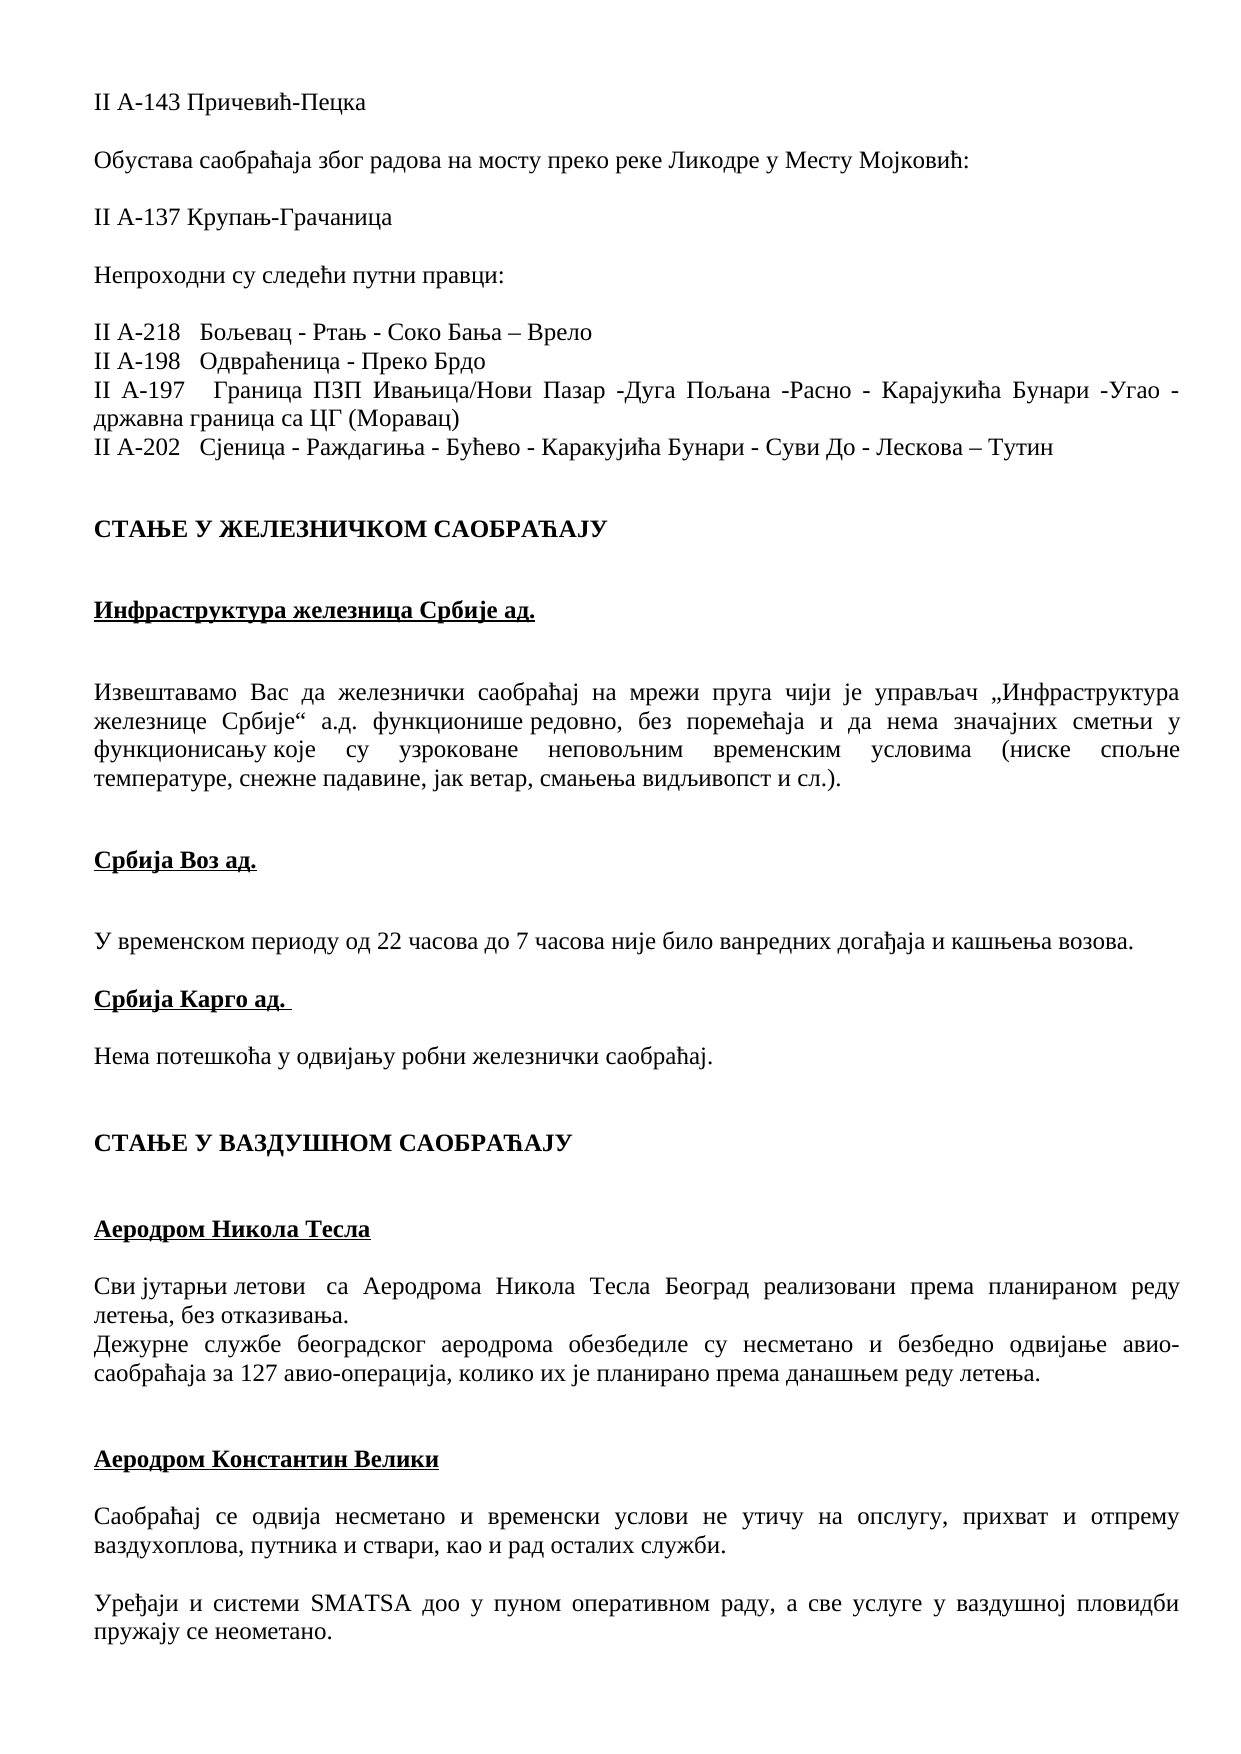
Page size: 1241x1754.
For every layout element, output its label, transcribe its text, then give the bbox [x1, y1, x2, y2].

text Aеродром Никола Тесла [94, 1214, 1181, 1243]
text II А-143 Причевић-Пецка [94, 58, 1181, 116]
text Обустава саобраћаја због радова на мосту преко реке Ликодре у Месту Мојковић: [94, 116, 1181, 173]
text СТАЊЕ У ВАЗДУШНОМ САОБРАЋАЈУ [94, 1128, 1181, 1156]
text Саобраћај се одвија несметано и временски услови не утичу на опслугу, прихват и отпрему ваздухоплова, путника и ствари, као и рад осталих служби. [94, 1501, 1181, 1559]
text II А-218 Бољевац - Ртањ - Соко Бања – Врело [94, 288, 1181, 346]
text II А-197 Граница ПЗП Ивањица/Нови Пазар -Дуга Пољана -Расно - Карајукића Бунари -Угао - државна граница са ЦГ (Моравац) [94, 375, 1181, 432]
text Дежурне службе београдског аеродрома обезбедиле су несметано и безбедно одвијање авио-саобраћаја за 127 авио-операција, колико их је планирано према данашњем реду летења. [94, 1329, 1181, 1386]
text Аеродром Константин Велики [94, 1444, 1181, 1473]
text Инфраструктура железница Србије ад. [94, 595, 1181, 624]
text ​Извештавамо Вас да железнички саобраћај на мрежи пруга чији је управљач „Инфраструктура железнице Србије“ а.д. функционише редовно, без поремећаја и да нема значајних сметњи у функционисању које су узроковане неповољним временским условима (ниске спољне температуре, снежне падавине, јак ветар, смањења видљивопст и сл.). [94, 677, 1181, 792]
text II А-198 Одвраћеница - Преко Брдо [94, 346, 1181, 375]
text У временском периоду од 22 часова до 7 часова није било ванредних догађаја и кашњења возова. [94, 926, 1181, 955]
text Србија Воз ад. [94, 845, 1181, 873]
text Србија Карго ад. [94, 984, 1181, 1013]
text Нема потешкоћа у одвијању робни железнички саобраћај. [94, 1041, 1181, 1070]
text СТАЊЕ У ЖЕЛЕЗНИЧКОМ САОБРАЋАЈУ [94, 514, 1181, 543]
text Сви јутарњи летови са Аеродрома Никола Тесла Београд реализовани према планираном реду летења, без отказивања. [94, 1271, 1181, 1329]
text Непроходни су следећи путни правци: [94, 231, 1181, 288]
text Уређаји и системи SMATSA доо у пуном оперативном раду, a све услуге у ваздушној пловидби пружају се неометано. [94, 1588, 1181, 1645]
text II А-137 Крупањ-Грачаница [94, 173, 1181, 231]
text II А-202 Сјеница - Раждагиња - Бућево - Каракујића Бунари - Суви До - Лескова – Тутин [94, 432, 1181, 461]
